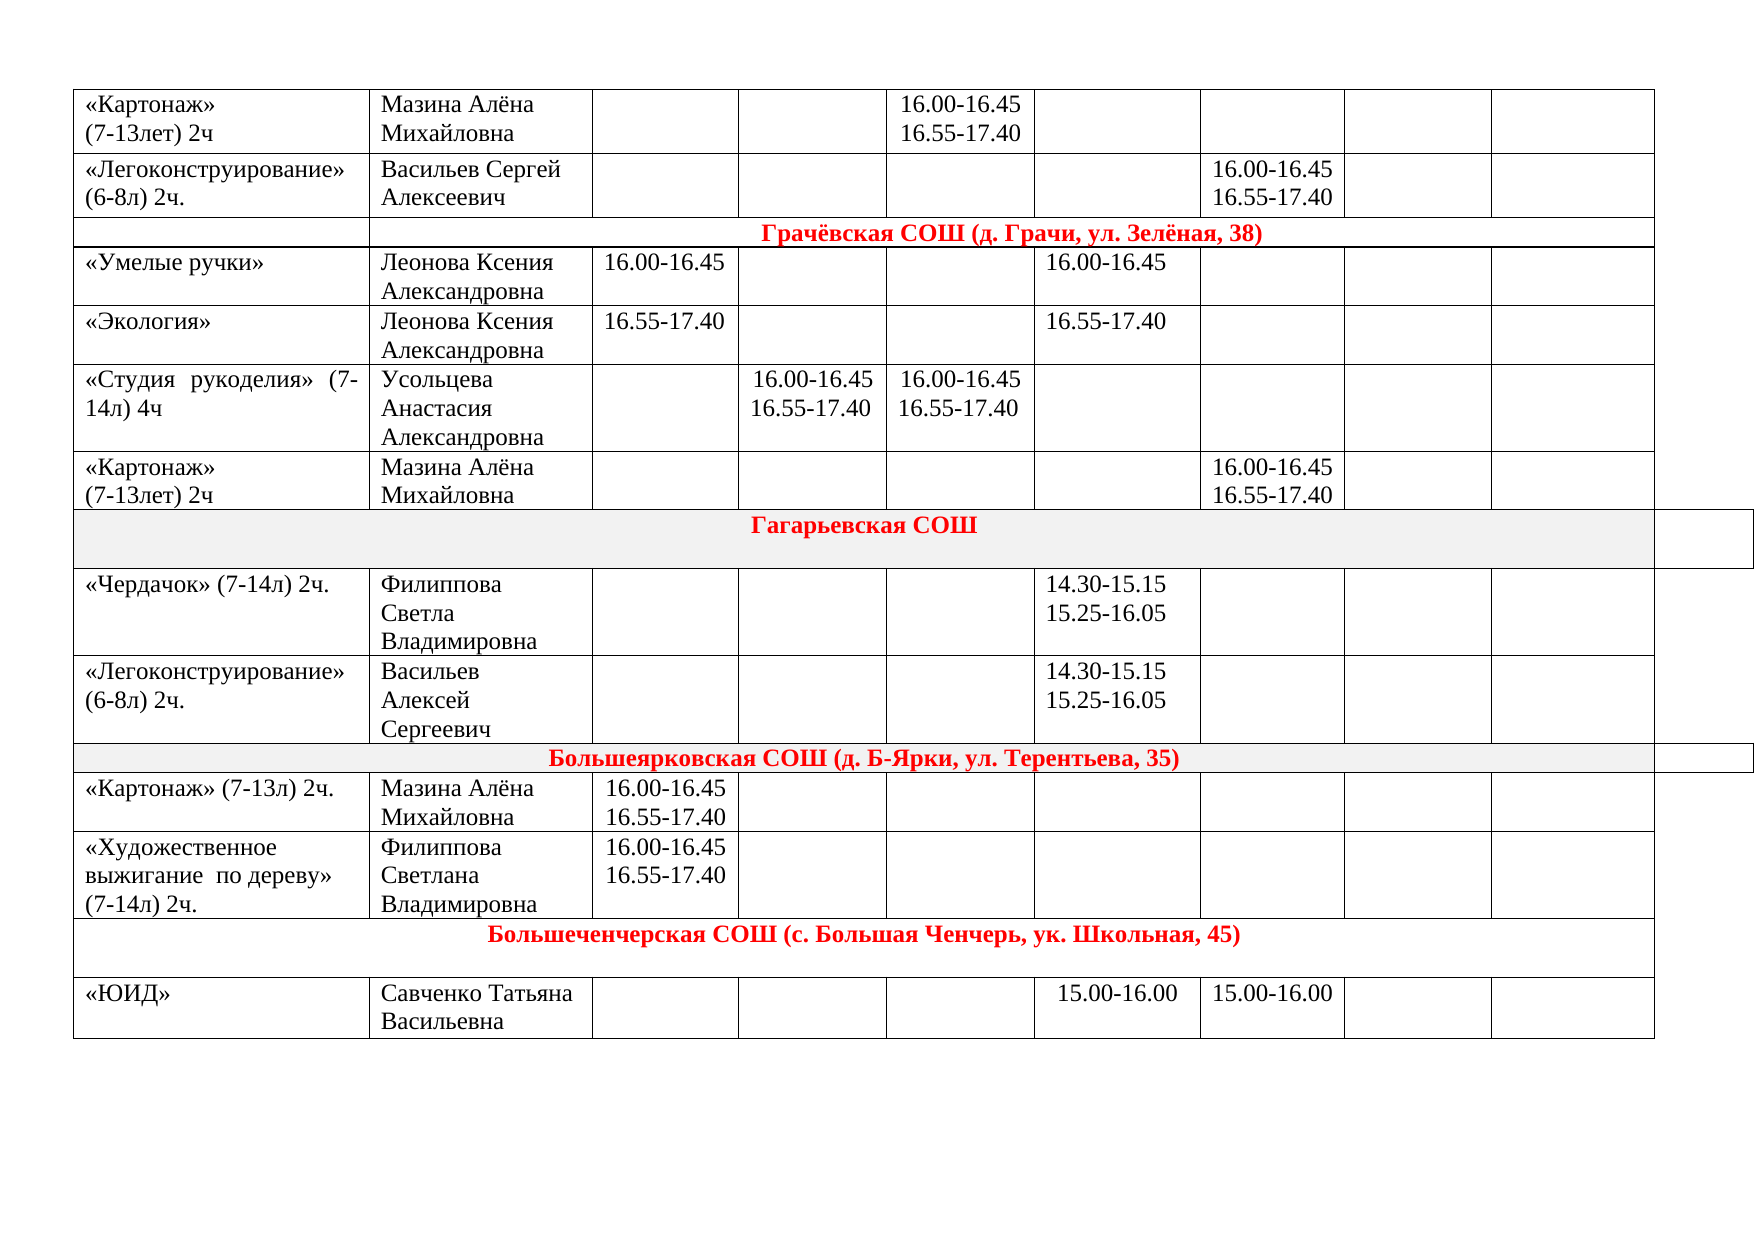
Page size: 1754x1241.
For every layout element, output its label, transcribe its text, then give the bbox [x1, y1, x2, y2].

table_cell [1655, 744, 1753, 772]
table_cell «Картонаж» (7-13лет) 2ч [74, 452, 369, 509]
table_cell [739, 773, 886, 831]
table_cell [1345, 569, 1491, 655]
table_cell 16.55-17.40 [1035, 306, 1200, 363]
table_cell 16.00-16.45 [1035, 248, 1200, 305]
table_cell «Умелые ручки» [74, 248, 369, 305]
table_cell 15.00-16.00 [1201, 978, 1344, 1038]
table_cell [1201, 90, 1344, 153]
table_cell [1201, 656, 1344, 742]
table_cell Васильев Сергей Алексеевич [370, 154, 592, 217]
table_cell [739, 569, 886, 655]
table_cell Савченко Татьяна Васильевна [370, 978, 592, 1038]
table_cell 16.00-16.45 16.55-17.40 [593, 773, 738, 831]
table_cell 15.00-16.00 [1035, 978, 1200, 1038]
table_cell [1345, 154, 1491, 217]
table_cell [1492, 90, 1654, 153]
table_cell Усольцева Анастасия Александровна [370, 365, 592, 451]
table_cell [739, 90, 886, 153]
table_cell [887, 452, 1034, 509]
table_cell [1345, 90, 1491, 153]
table_cell [1345, 248, 1491, 305]
table_cell [1492, 154, 1654, 217]
table_cell [1492, 978, 1654, 1038]
table_cell Мазина Алёна Михайловна [370, 90, 592, 153]
table_cell [1201, 569, 1344, 655]
table_cell [593, 154, 738, 217]
table_cell 16.00-16.45 16.55-17.40 [887, 365, 1034, 451]
table_cell [887, 832, 1034, 918]
table_cell [887, 569, 1034, 655]
table_cell Филиппова Светла Владимировна [370, 569, 592, 655]
table_cell «Чердачок» (7-14л) 2ч. [74, 569, 369, 655]
table_cell [1345, 656, 1491, 742]
table_cell «Легоконструирование» (6-8л) 2ч. [74, 154, 369, 217]
table_cell «Экология» [74, 306, 369, 363]
table_cell [739, 656, 886, 742]
table_cell [593, 656, 738, 742]
table_cell 16.00-16.45 16.55-17.40 [887, 90, 1034, 153]
table_cell [593, 365, 738, 451]
table_cell [593, 978, 738, 1038]
table_cell Мазина Алёна Михайловна [370, 452, 592, 509]
table_cell [1345, 452, 1491, 509]
table_cell [1345, 773, 1491, 831]
table_cell [739, 978, 886, 1038]
table_cell Грачёвская СОШ (д. Грачи, ул. Зелёная, 38) [370, 218, 1654, 246]
table_cell Васильев Алексей Сергеевич [370, 656, 592, 742]
table_cell [1345, 978, 1491, 1038]
table_cell 16.00-16.45 16.55-17.40 [1201, 154, 1344, 217]
table_cell [593, 569, 738, 655]
table_cell Леонова Ксения Александровна [370, 248, 592, 305]
table_cell [1492, 248, 1654, 305]
table_cell [1492, 306, 1654, 363]
table_cell [887, 306, 1034, 363]
table_cell «Картонаж» (7-13л) 2ч. [74, 773, 369, 831]
table_cell Филиппова Светлана Владимировна [370, 832, 592, 918]
table_cell Большеярковская СОШ (д. Б-Ярки, ул. Терентьева, 35) [74, 744, 1654, 772]
table_cell [1345, 365, 1491, 451]
table_cell 14.30-15.15 15.25-16.05 [1035, 569, 1200, 655]
table_cell 14.30-15.15 15.25-16.05 [1035, 656, 1200, 742]
table_cell [74, 218, 369, 246]
table_cell [739, 306, 886, 363]
table_cell [1492, 569, 1654, 655]
table_cell Гагарьевская СОШ [74, 510, 1654, 568]
table_cell 16.00-16.45 16.55-17.40 [593, 832, 738, 918]
table_cell [1492, 452, 1654, 509]
table_cell 16.00-16.45 [593, 248, 738, 305]
table_cell [1492, 773, 1654, 831]
table_cell «Картонаж» (7-13лет) 2ч [74, 90, 369, 153]
table_cell «Художественное выжигание по дереву» (7-14л) 2ч. [74, 832, 369, 918]
table_cell [1655, 510, 1753, 568]
table_cell [887, 773, 1034, 831]
table_cell [1035, 832, 1200, 918]
table_cell «Легоконструирование» (6-8л) 2ч. [74, 656, 369, 742]
table_cell [1201, 832, 1344, 918]
table_cell [593, 90, 738, 153]
table_cell [1492, 365, 1654, 451]
table_cell Леонова Ксения Александровна [370, 306, 592, 363]
table_cell [739, 832, 886, 918]
table_cell [1345, 832, 1491, 918]
table_cell [1035, 154, 1200, 217]
table_cell [739, 452, 886, 509]
table_cell [887, 656, 1034, 742]
table_cell [739, 248, 886, 305]
table_cell [887, 248, 1034, 305]
table_cell [1345, 306, 1491, 363]
table_cell 16.55-17.40 [593, 306, 738, 363]
table_cell [887, 154, 1034, 217]
table_cell Большеченчерская СОШ (с. Большая Ченчерь, ук. Школьная, 45) [74, 919, 1654, 977]
table_cell «Студия рукоделия» (7-14л) 4ч [74, 365, 369, 451]
table_cell [887, 978, 1034, 1038]
table_cell [1201, 365, 1344, 451]
table_cell [1492, 656, 1654, 742]
table_cell [1201, 773, 1344, 831]
table_cell 16.00-16.45 16.55-17.40 [739, 365, 886, 451]
table_cell [1492, 832, 1654, 918]
table_cell [1035, 365, 1200, 451]
table_cell [1035, 773, 1200, 831]
table_cell 16.00-16.45 16.55-17.40 [1201, 452, 1344, 509]
table_cell [1201, 306, 1344, 363]
table_cell [1201, 248, 1344, 305]
table_cell [1035, 90, 1200, 153]
table_cell [739, 154, 886, 217]
table_cell [593, 452, 738, 509]
table_cell «ЮИД» [74, 978, 369, 1038]
table_cell [1035, 452, 1200, 509]
table_cell Мазина Алёна Михайловна [370, 773, 592, 831]
